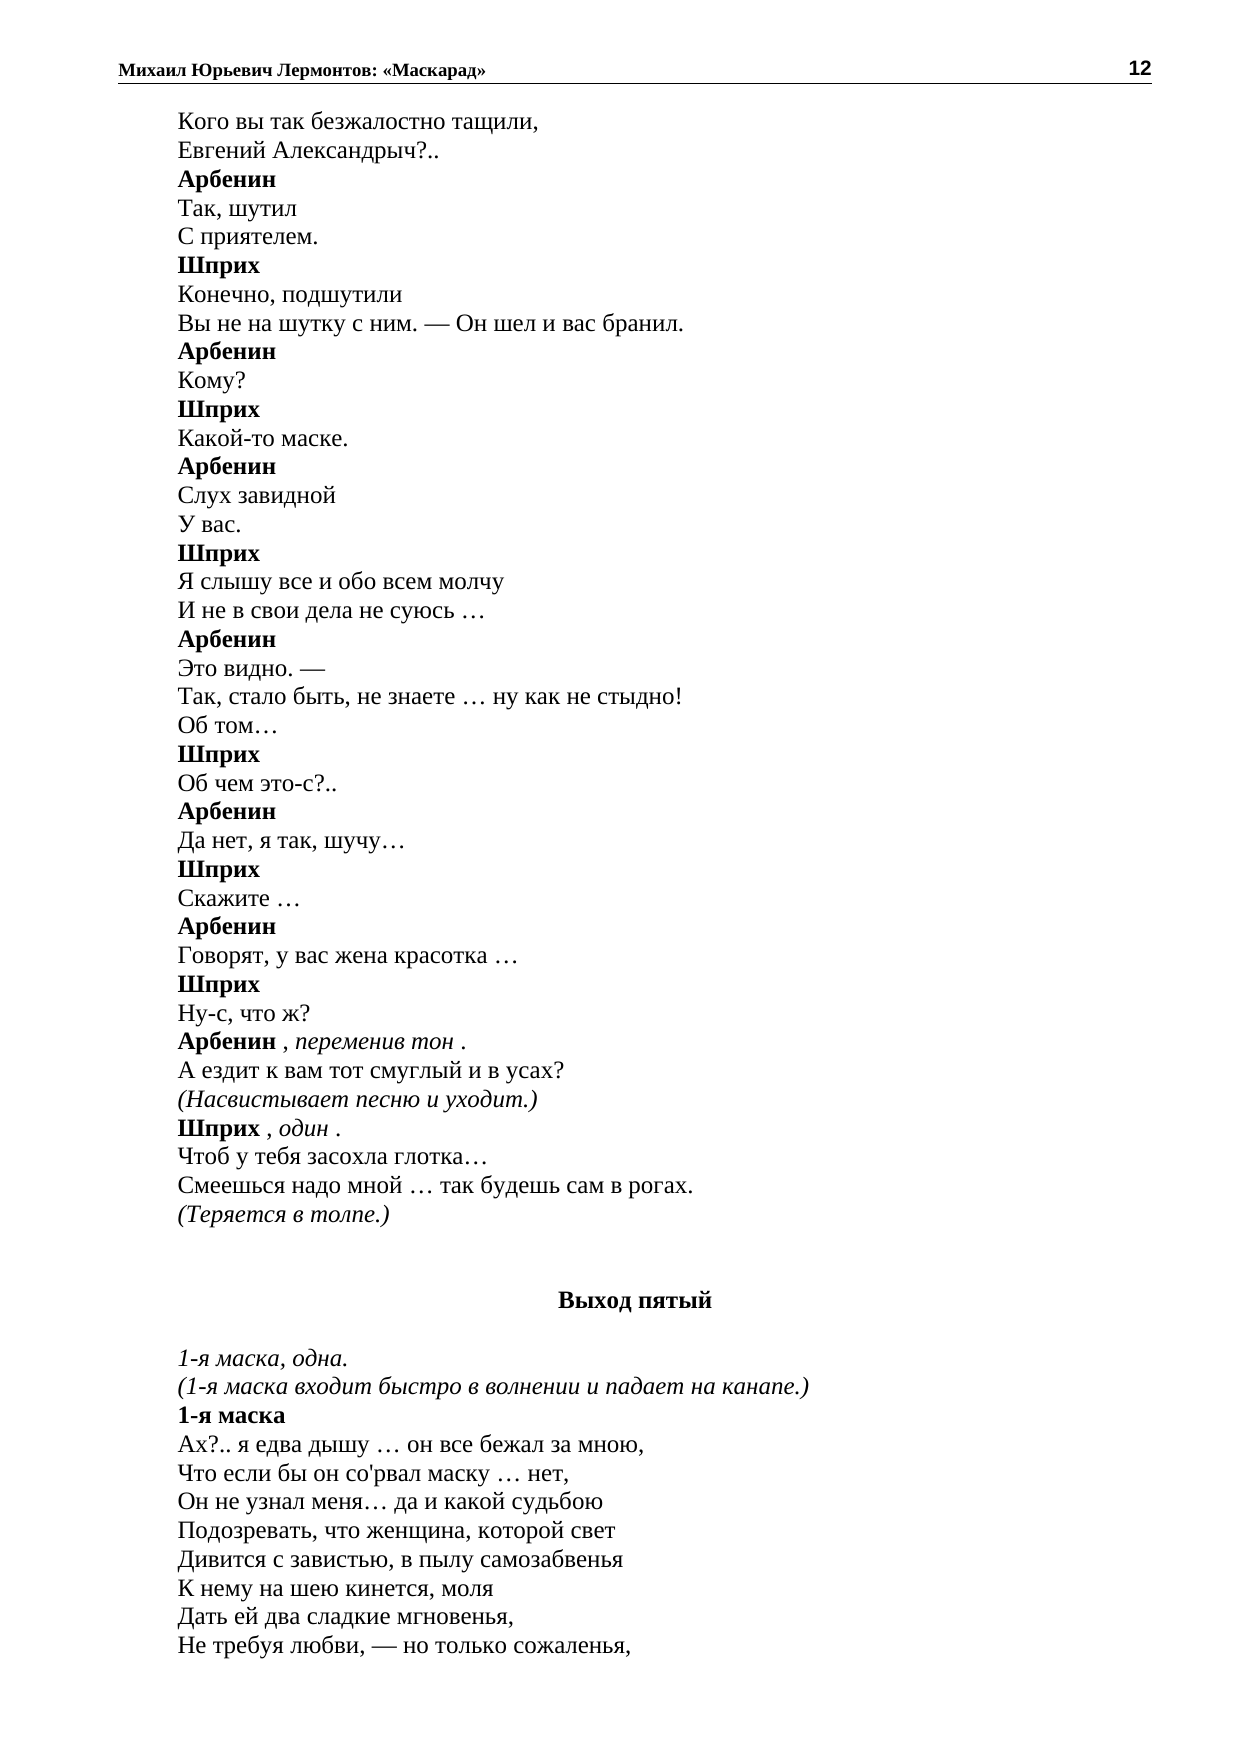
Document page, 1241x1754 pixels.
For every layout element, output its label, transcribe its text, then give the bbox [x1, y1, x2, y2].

text Арбенин [118, 164, 1152, 193]
text Арбенин [118, 451, 1152, 480]
text Ах?.. я едва дышу … он все бежал за мною, [118, 1429, 1152, 1458]
text Кому? [118, 365, 1152, 394]
text Что если бы он со'рвал маску … нет, [118, 1458, 1152, 1486]
text И не в свои дела не суюсь … [118, 595, 1152, 624]
text А ездит к вам тот смуглый и в усах? [118, 1055, 1152, 1084]
text Шприх [118, 394, 1152, 423]
text Чтоб у тебя засохла глотка… [118, 1141, 1152, 1170]
text Он не узнал меня… да и какой судьбою [118, 1486, 1152, 1515]
text Об том… [118, 710, 1152, 739]
text Это видно. — [118, 653, 1152, 681]
text Шприх [118, 538, 1152, 566]
text 1-я маска, одна. [118, 1343, 1152, 1371]
text Ну-с, что ж? [118, 998, 1152, 1026]
text Я слышу все и обо всем молчу [118, 566, 1152, 595]
text Арбенин [118, 911, 1152, 940]
text У вас. [118, 509, 1152, 538]
text Так, стало быть, не знаете … ну как не стыдно! [118, 681, 1152, 710]
text Не требуя любви, — но только сожаленья, [118, 1630, 1152, 1659]
text Говорят, у вас жена красотка … [118, 940, 1152, 969]
text Смеешься надо мной … так будешь сам в рогах. [118, 1170, 1152, 1199]
text Слух завидной [118, 480, 1152, 509]
text К нему на шею кинется, моля [118, 1573, 1152, 1601]
text Шприх [118, 250, 1152, 279]
text Скажите … [118, 883, 1152, 911]
text Дать ей два сладкие мгновенья, [118, 1601, 1152, 1630]
text Дивится с завистью, в пылу самозабвенья [118, 1544, 1152, 1573]
text С приятелем. [118, 221, 1152, 250]
text Арбенин [118, 624, 1152, 653]
text Подозревать, что женщина, которой свет [118, 1515, 1152, 1544]
text Конечно, подшутили [118, 279, 1152, 308]
text Арбенин [118, 336, 1152, 365]
text Вы не на шутку с ним. — Он шел и вас бранил. [118, 308, 1152, 336]
text Об чем это-с?.. [118, 768, 1152, 796]
text Арбенин [118, 796, 1152, 825]
text (1-я маска входит быстро в волнении и падает на канапе.) [118, 1371, 1152, 1400]
text Шприх [118, 739, 1152, 768]
text Да нет, я так, шучу… [118, 825, 1152, 854]
text Кого вы так безжалостно тащили, [118, 106, 1152, 135]
text 1-я маска [118, 1400, 1152, 1429]
text Так, шутил [118, 193, 1152, 221]
text Арбенин , переменив тон . [118, 1026, 1152, 1055]
text Шприх , один . [118, 1113, 1152, 1141]
text (Насвистывает песню и уходит.) [118, 1084, 1152, 1113]
text Евгений Александрыч?.. [118, 135, 1152, 164]
text Какой-то маске. [118, 423, 1152, 451]
text (Теряется в толпе.) [118, 1199, 1152, 1228]
text Шприх [118, 969, 1152, 998]
subtitle Выход пятый [118, 1285, 1152, 1314]
text Шприх [118, 854, 1152, 883]
